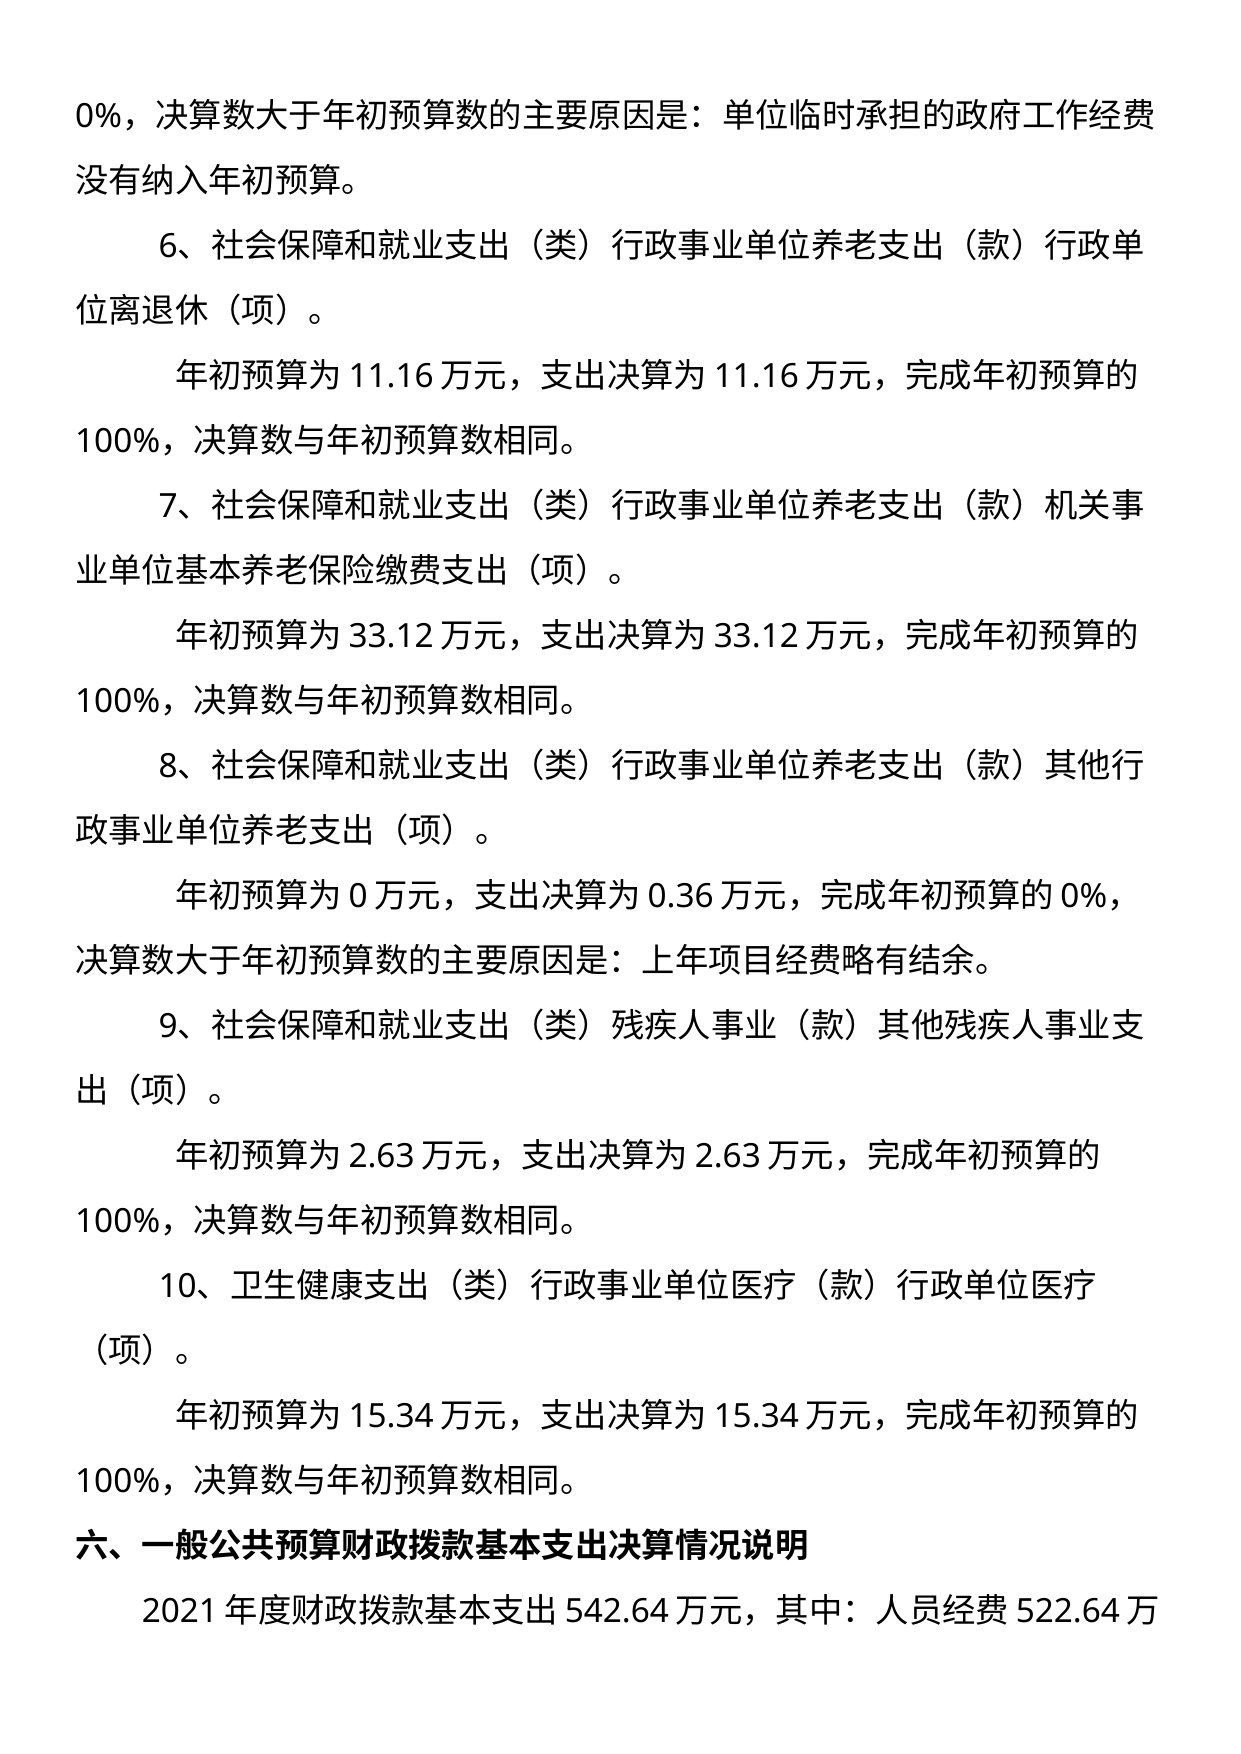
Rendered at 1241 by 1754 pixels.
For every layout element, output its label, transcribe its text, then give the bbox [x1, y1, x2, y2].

list 社会保障和就业支出（类）行政事业单位养老支出（款）其他行政事业单位养老支出（项）。 [75, 731, 1165, 861]
list 年初预算为2.63万元，支出决算为2.63万元，完成年初预算的100%，决算数与年初预算数相同。 [75, 1121, 1165, 1251]
list 年初预算为11.16万元，支出决算为11.16万元，完成年初预算的100%，决算数与年初预算数相同。 [75, 341, 1165, 471]
list 社会保障和就业支出（类）行政事业单位养老支出（款）机关事业单位基本养老保险缴费支出（项）。 [75, 471, 1165, 601]
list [75, 81, 1165, 211]
list 社会保障和就业支出（类）行政事业单位养老支出（款）行政单位离退休（项）。 [75, 211, 1165, 341]
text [75, 1576, 1165, 1641]
list 卫生健康支出（类）行政事业单位医疗（款）行政单位医疗（项）。 [75, 1251, 1165, 1381]
list 年初预算为0万元，支出决算为0.36万元，完成年初预算的0%，决算数大于年初预算数的主要原因是：上年项目经费略有结余。 [75, 861, 1165, 991]
list 社会保障和就业支出（类）残疾人事业（款）其他残疾人事业支出（项）。 [75, 991, 1165, 1121]
text 六、一般公共预算财政拨款基本支出决算情况说明 [75, 1511, 1165, 1576]
list 年初预算为33.12万元，支出决算为33.12万元，完成年初预算的100%，决算数与年初预算数相同。 [75, 601, 1165, 731]
list 年初预算为15.34万元，支出决算为15.34万元，完成年初预算的100%，决算数与年初预算数相同。 [75, 1381, 1165, 1511]
